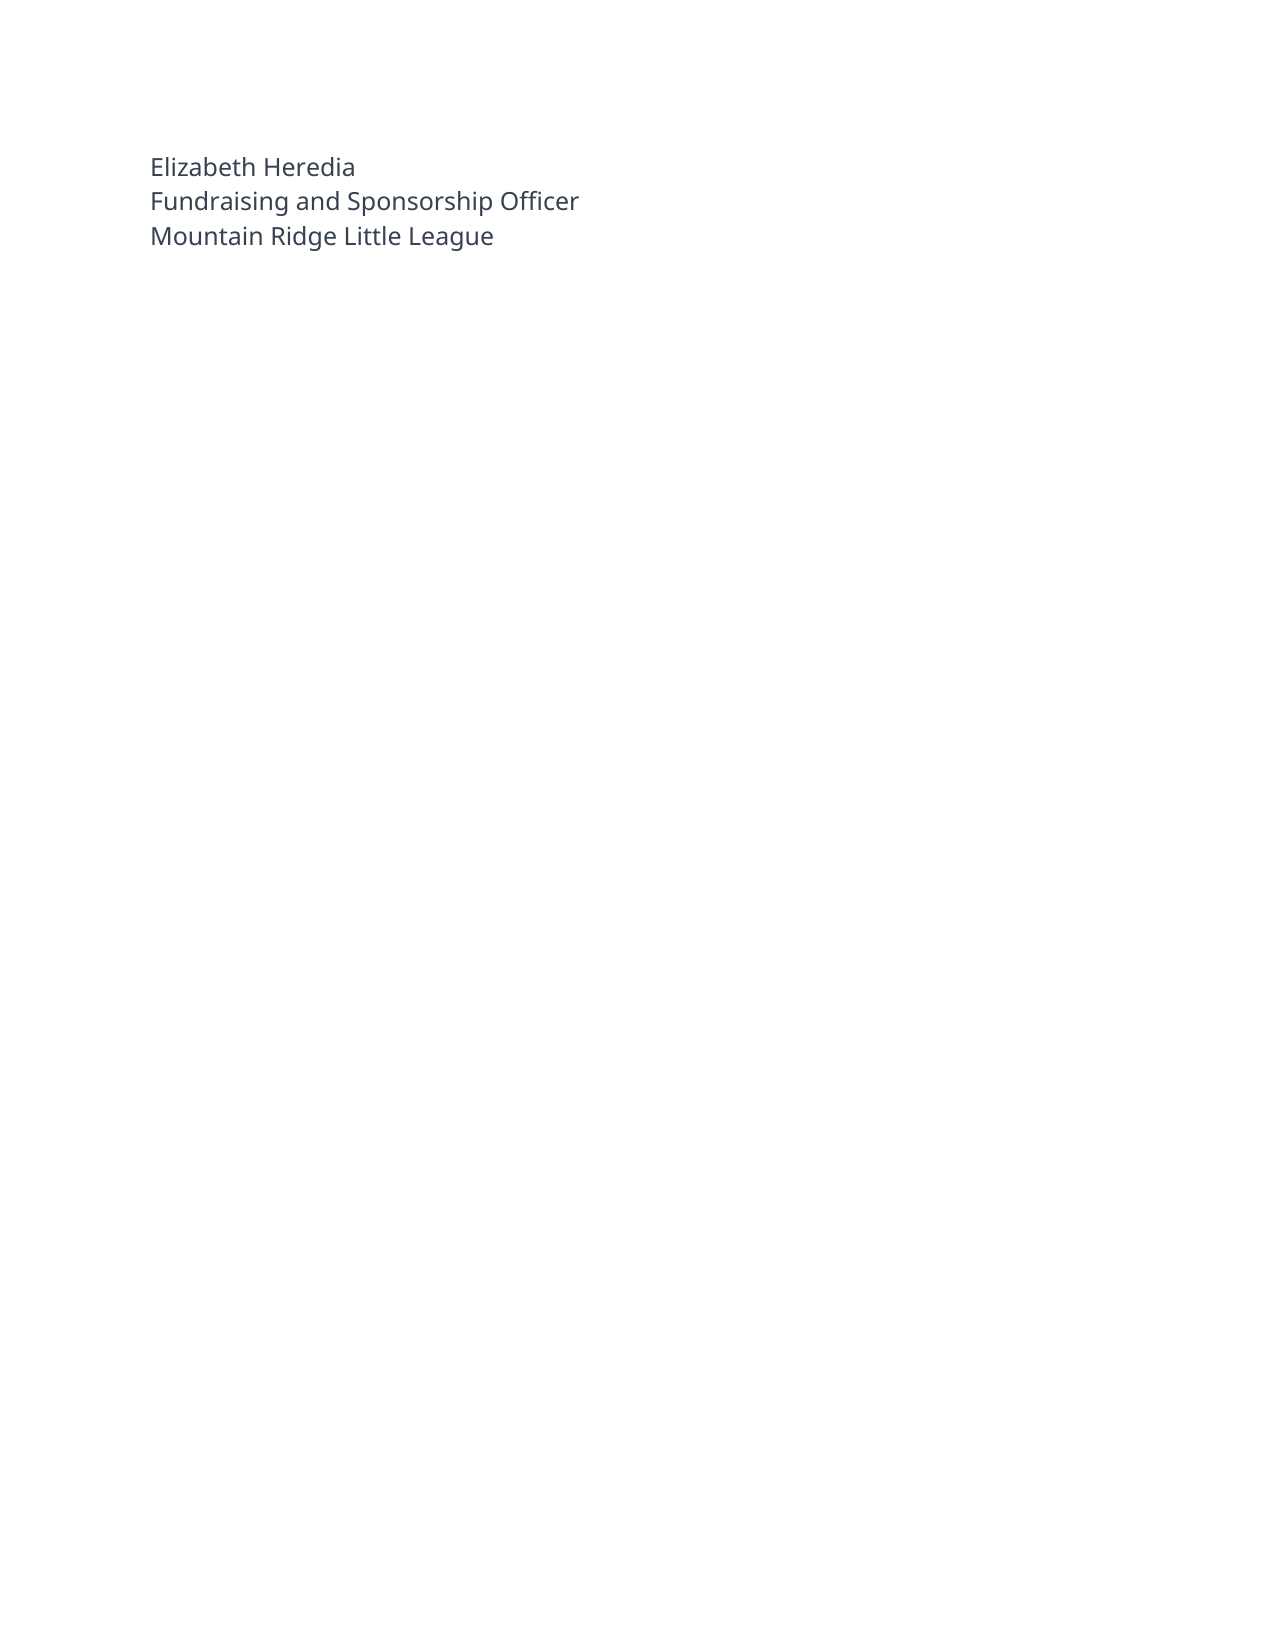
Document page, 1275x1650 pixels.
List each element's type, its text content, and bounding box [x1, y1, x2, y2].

text Elizabeth Heredia Fundraising and Sponsorship Officer [150, 150, 1125, 218]
text Mountain Ridge Little League [150, 218, 1125, 252]
